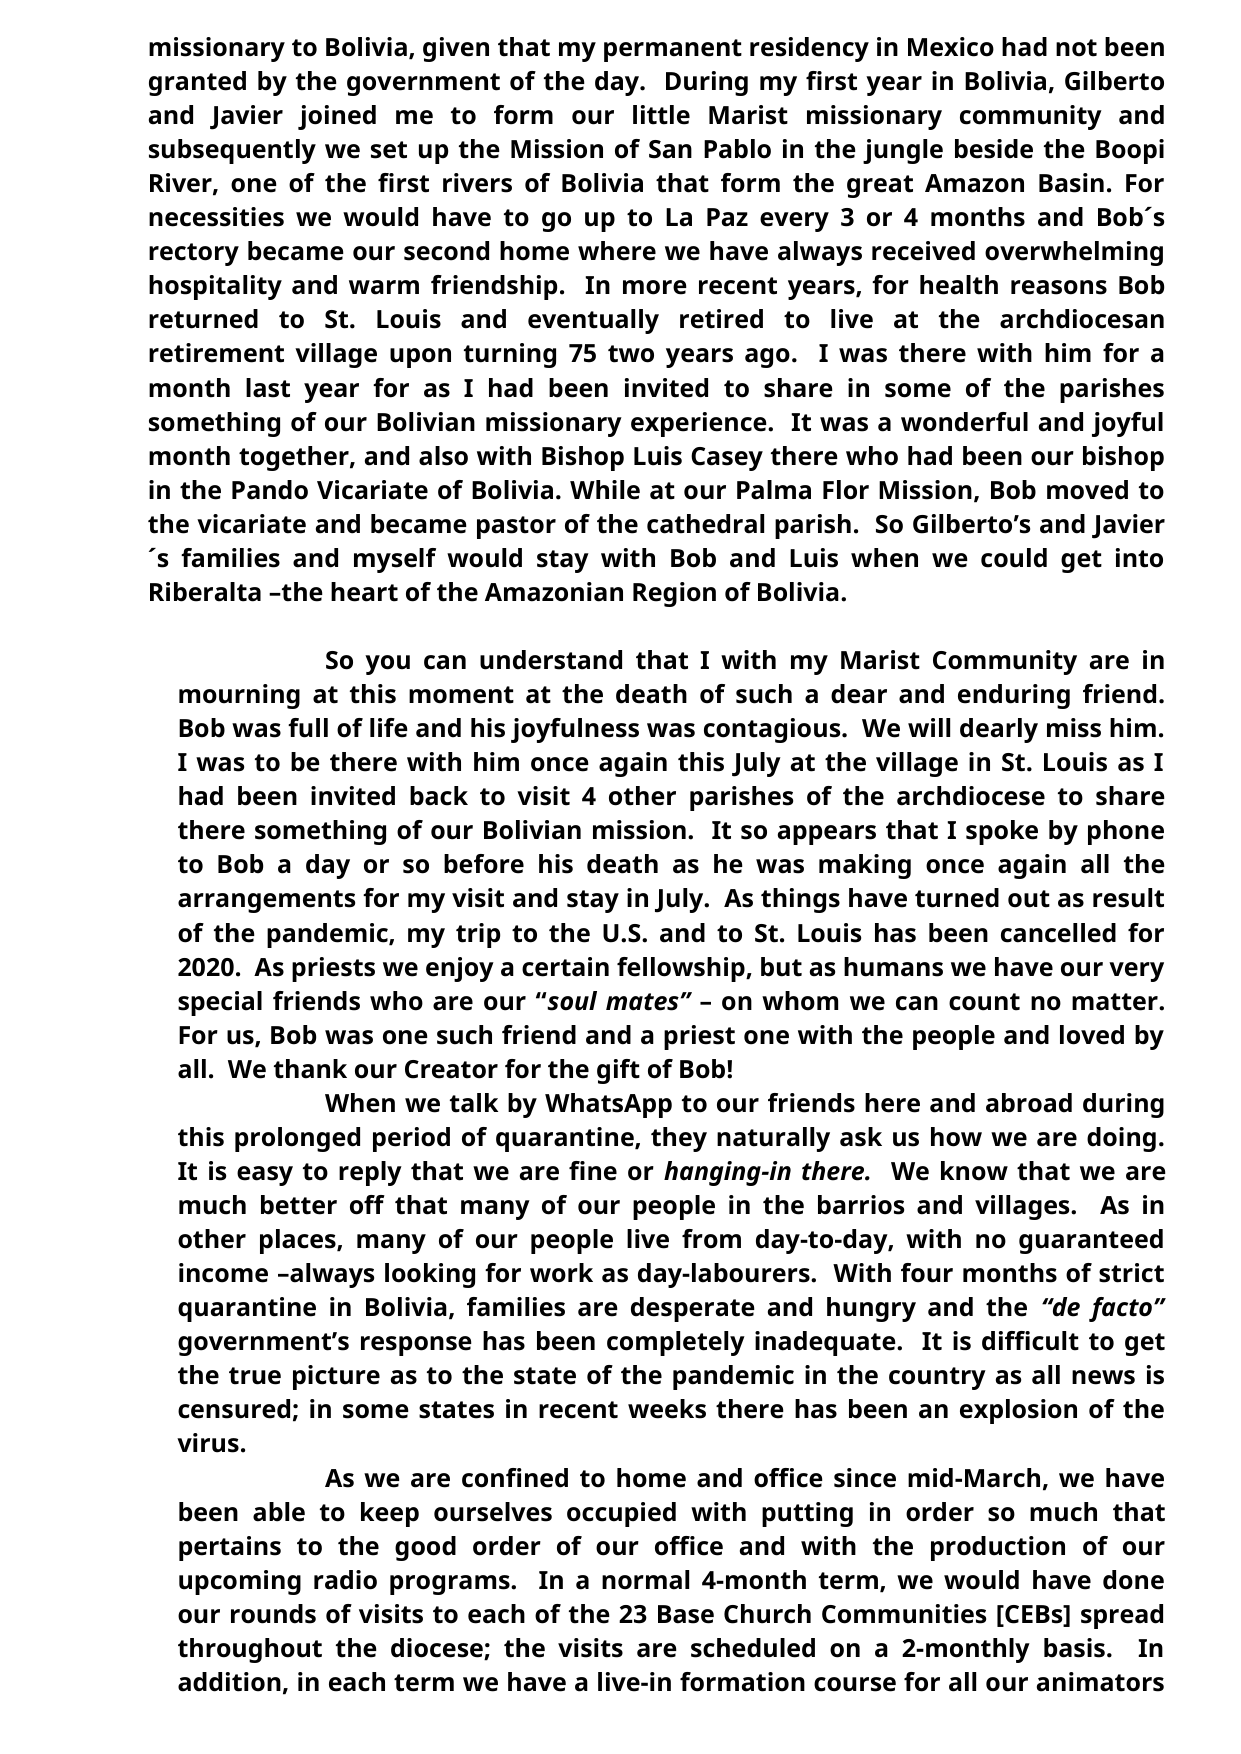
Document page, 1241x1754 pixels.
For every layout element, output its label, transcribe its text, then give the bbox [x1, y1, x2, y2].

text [177, 1460, 1167, 1699]
text So you can understand that I with my Marist Community are in mourning at this moment at the death of such a dear and enduring friend. Bob was full of life and his joyfulness was contagious. We will dearly miss him. I was to be there with him once again this July at the village in St. Louis as I had been invited back to visit 4 other parishes of the archdiocese to share there something of our Bolivian mission. It so appears that I spoke by phone to Bob a day or so before his death as he was making once again all the arrangements for my visit and stay in July. As things have turned out as result of the pandemic, my trip to the U.S. and to St. Louis has been cancelled for 2020. As priests we enjoy a certain fellowship, but as humans we have our very special friends who are our “soul mates” – on whom we can count no matter. For us, Bob was one such friend and a priest one with the people and loved by all. We thank our Creator for the gift of Bob! [177, 643, 1167, 1086]
text When we talk by WhatsApp to our friends here and abroad during this prolonged period of quarantine, they naturally ask us how we are doing. It is easy to reply that we are fine or hanging-in there. We know that we are much better off that many of our people in the barrios and villages. As in other places, many of our people live from day-to-day, with no guaranteed income –always looking for work as day-labourers. With four months of strict quarantine in Bolivia, families are desperate and hungry and the “de facto” government’s response has been completely inadequate. It is difficult to get the true picture as to the state of the pandemic in the country as all news is censured; in some states in recent weeks there has been an explosion of the virus. [177, 1086, 1167, 1460]
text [148, 29, 1167, 609]
